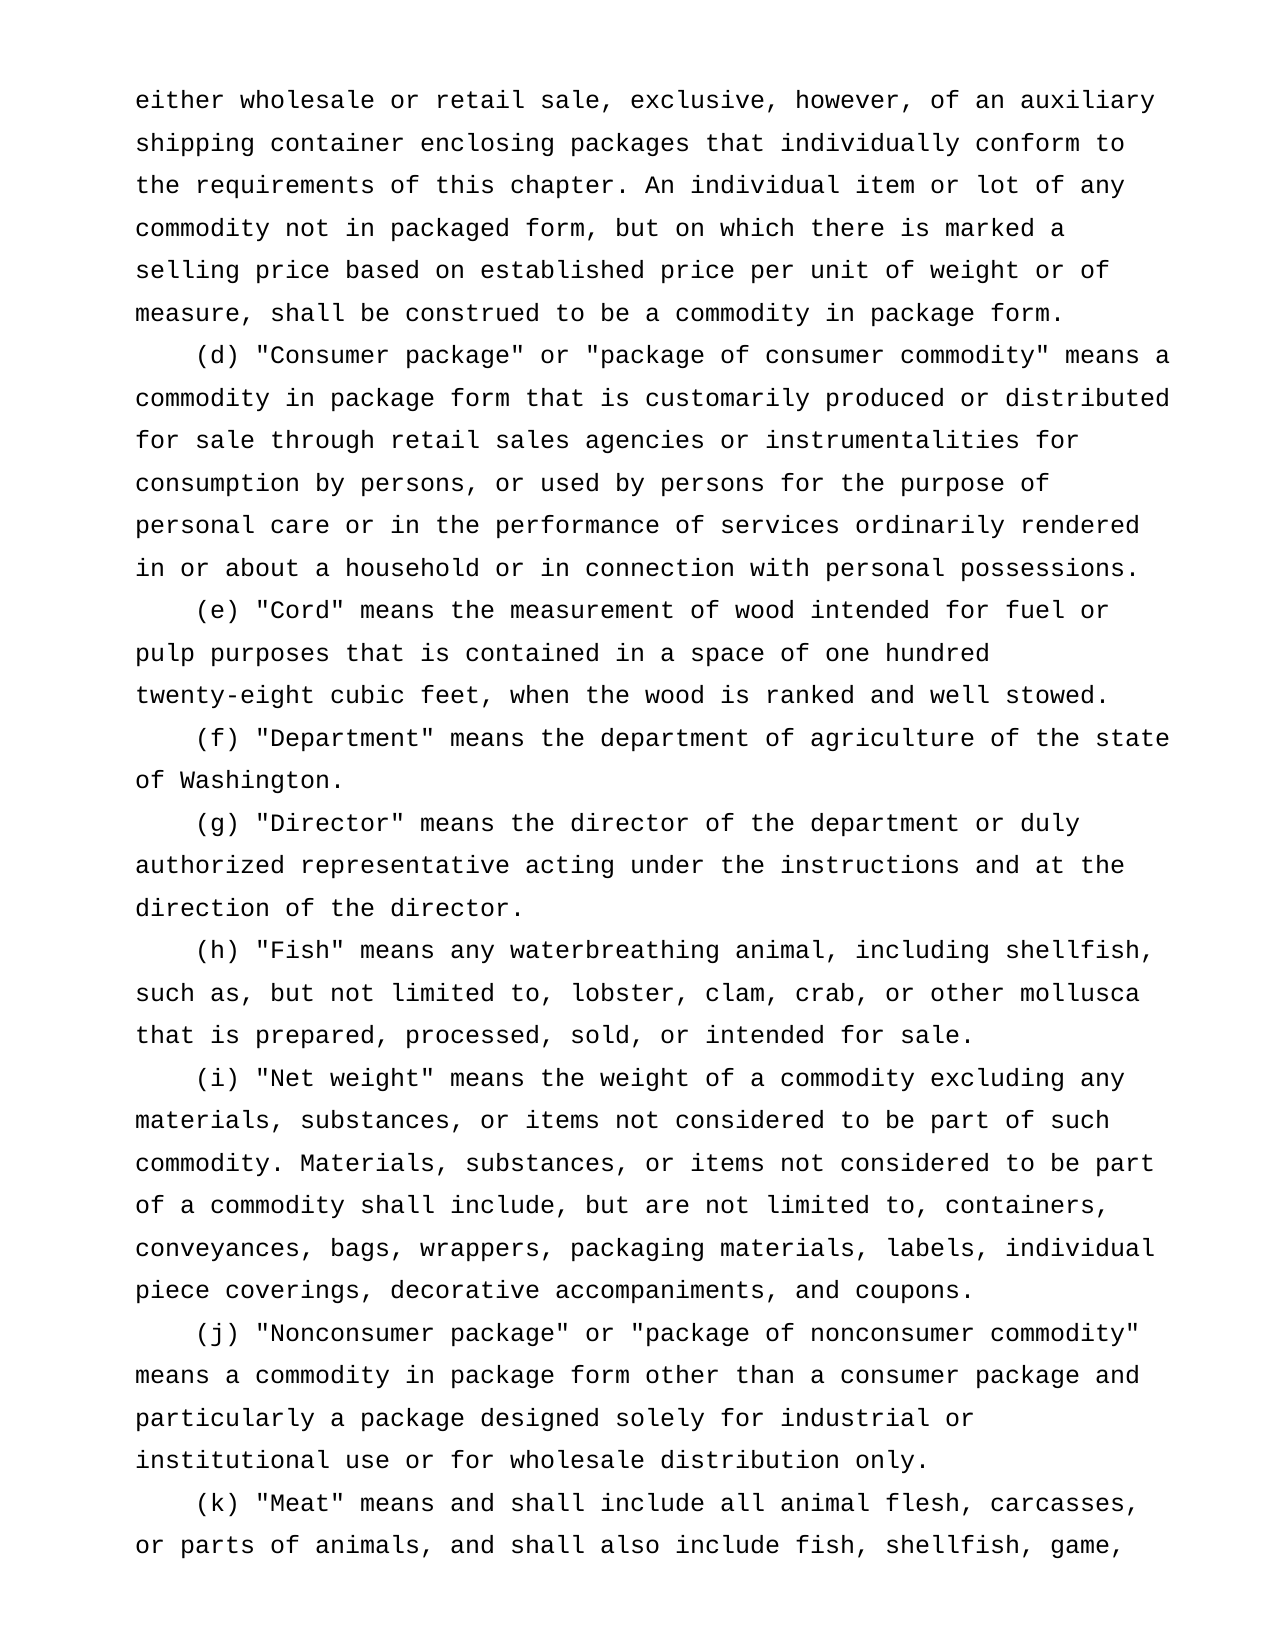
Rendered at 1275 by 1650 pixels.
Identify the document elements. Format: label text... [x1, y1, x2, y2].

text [135, 75, 1170, 330]
text (f) "Department" means the department of agriculture of the state of Washington. [135, 712, 1170, 797]
text (d) "Consumer package" or "package of consumer commodity" means a commodity in package form that is customarily produced or distributed for sale through retail sales agencies or instrumentalities for consumption by persons, or used by persons for the purpose of personal care or in the performance of services ordinarily rendered in or about a household or in connection with personal possessions. [135, 330, 1170, 585]
text (i) "Net weight" means the weight of a commodity excluding any materials, substances, or items not considered to be part of such commodity. Materials, substances, or items not considered to be part of a commodity shall include, but are not limited to, containers, conveyances, bags, wrappers, packaging materials, labels, individual piece coverings, decorative accompaniments, and coupons. [135, 1052, 1170, 1307]
text (e) "Cord" means the measurement of wood intended for fuel or pulp purposes that is contained in a space of one hundred twenty-eight cubic feet, when the wood is ranked and well stowed. [135, 585, 1170, 712]
text (j) "Nonconsumer package" or "package of nonconsumer commodity" means a commodity in package form other than a consumer package and particularly a package designed solely for industrial or institutional use or for wholesale distribution only. [135, 1307, 1170, 1477]
text (g) "Director" means the director of the department or duly authorized representative acting under the instructions and at the direction of the director. [135, 797, 1170, 925]
text (h) "Fish" means any waterbreathing animal, including shellfish, such as, but not limited to, lobster, clam, crab, or other mollusca that is prepared, processed, sold, or intended for sale. [135, 925, 1170, 1052]
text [135, 1477, 1170, 1562]
